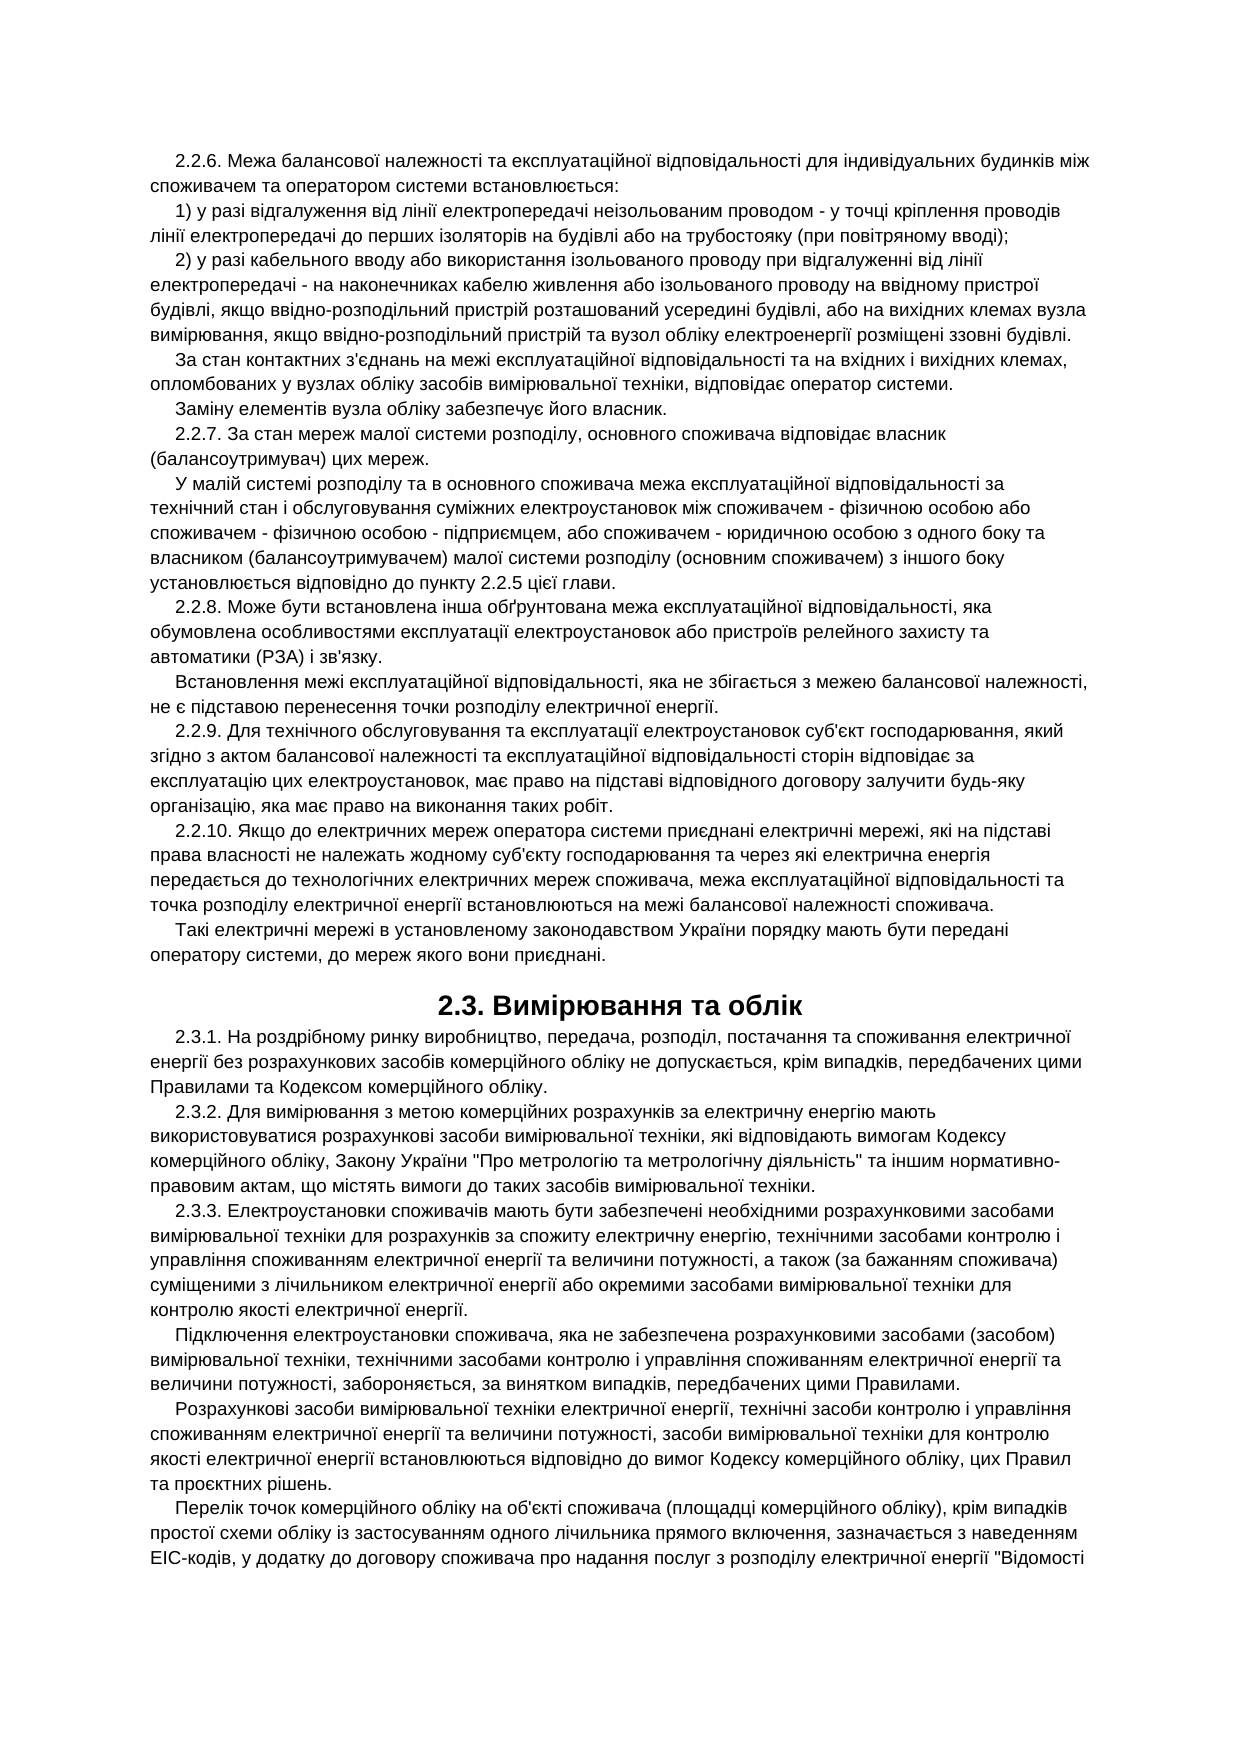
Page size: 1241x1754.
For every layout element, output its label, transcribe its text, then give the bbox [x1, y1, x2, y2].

text 2.2.6. Межа балансової належності та експлуатаційної відповідальності для індивідуальних будинків між споживачем та оператором системи встановлюється: [150, 150, 1090, 196]
text Розрахункові засоби вимірювальної техніки електричної енергії, технічні засоби контролю і управління споживанням електричної енергії та величини потужності, засоби вимірювальної техніки для контролю якості електричної енергії встановлюються відповідно до вимог Кодексу комерційного обліку, цих Правил та проєктних рішень. [150, 1398, 1090, 1494]
text За стан контактних з'єднань на межі експлуатаційної відповідальності та на вхідних і вихідних клемах, опломбованих у вузлах обліку засобів вимірювальної техніки, відповідає оператор системи. [150, 348, 1090, 395]
text Підключення електроустановки споживача, яка не забезпечена розрахунковими засобами (засобом) вимірювальної техніки, технічними засобами контролю і управління споживанням електричної енергії та величини потужності, забороняється, за винятком випадків, передбачених цими Правилами. [150, 1324, 1090, 1395]
text Встановлення межі експлуатаційної відповідальності, яка не збігається з межею балансової належності, не є підставою перенесення точки розподілу електричної енергії. [150, 671, 1090, 717]
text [150, 1497, 1090, 1568]
text 2) у разі кабельного вводу або використання ізольованого проводу при відгалуженні від лінії електропередачі - на наконечниках кабелю живлення або ізольованого проводу на ввідному пристрої будівлі, якщо ввідно-розподільний пристрій розташований усередині будівлі, або на вихідних клемах вузла вимірювання, якщо ввідно-розподільний пристрій та вузол обліку електроенергії розміщені ззовні будівлі. [150, 249, 1090, 345]
text 1) у разі відгалуження від лінії електропередачі неізольованим проводом - у точці кріплення проводів лінії електропередачі до перших ізоляторів на будівлі або на трубостояку (при повітряному вводі); [150, 199, 1090, 246]
text Такі електричні мережі в установленому законодавством України порядку мають бути передані оператору системи, до мереж якого вони приєднані. [150, 918, 1090, 965]
text 2.2.8. Може бути встановлена інша обґрунтована межа експлуатаційної відповідальності, яка обумовлена особливостями експлуатації електроустановок або пристроїв релейного захисту та автоматики (РЗА) і зв'язку. [150, 596, 1090, 667]
text 2.2.7. За стан мереж малої системи розподілу, основного споживача відповідає власник (балансоутримувач) цих мереж. [150, 423, 1090, 469]
text Заміну елементів вузла обліку забезпечує його власник. [150, 398, 1090, 419]
text 2.3.1. На роздрібному ринку виробництво, передача, розподіл, постачання та споживання електричної енергії без розрахункових засобів комерційного обліку не допускається, крім випадків, передбачених цими Правилами та Кодексом комерційного обліку. [150, 1026, 1090, 1097]
text 2.2.10. Якщо до електричних мереж оператора системи приєднані електричні мережі, які на підставі права власності не належать жодному суб'єкту господарювання та через які електрична енергія передається до технологічних електричних мереж споживача, межа експлуатаційної відповідальності та точка розподілу електричної енергії встановлюються на межі балансової належності споживача. [150, 819, 1090, 915]
text 2.2.9. Для технічного обслуговування та експлуатації електроустановок суб'єкт господарювання, який згідно з актом балансової належності та експлуатаційної відповідальності сторін відповідає за експлуатацію цих електроустановок, має право на підставі відповідного договору залучити будь-яку організацію, яка має право на виконання таких робіт. [150, 720, 1090, 816]
text У малій системі розподілу та в основного споживача межа експлуатаційної відповідальності за технічний стан і обслуговування суміжних електроустановок між споживачем - фізичною особою або споживачем - фізичною особою - підприємцем, або споживачем - юридичною особою з одного боку та власником (балансоутримувачем) малої системи розподілу (основним споживачем) з іншого боку установлюється відповідно до пункту 2.2.5 цієї глави. [150, 472, 1090, 593]
text 2.3.3. Електроустановки споживачів мають бути забезпечені необхідними розрахунковими засобами вимірювальної техніки для розрахунків за спожиту електричну енергію, технічними засобами контролю і управління споживанням електричної енергії та величини потужності, а також (за бажанням споживача) суміщеними з лічильником електричної енергії або окремими засобами вимірювальної техніки для контролю якості електричної енергії. [150, 1200, 1090, 1320]
text 2.3.2. Для вимірювання з метою комерційних розрахунків за електричну енергію мають використовуватися розрахункові засоби вимірювальної техніки, які відповідають вимогам Кодексу комерційного обліку, Закону України "Про метрологію та метрологічну діяльність" та іншим нормативно-правовим актам, що містять вимоги до таких засобів вимірювальної техніки. [150, 1101, 1090, 1196]
subtitle 2.3. Вимірювання та облік [150, 989, 1090, 1021]
